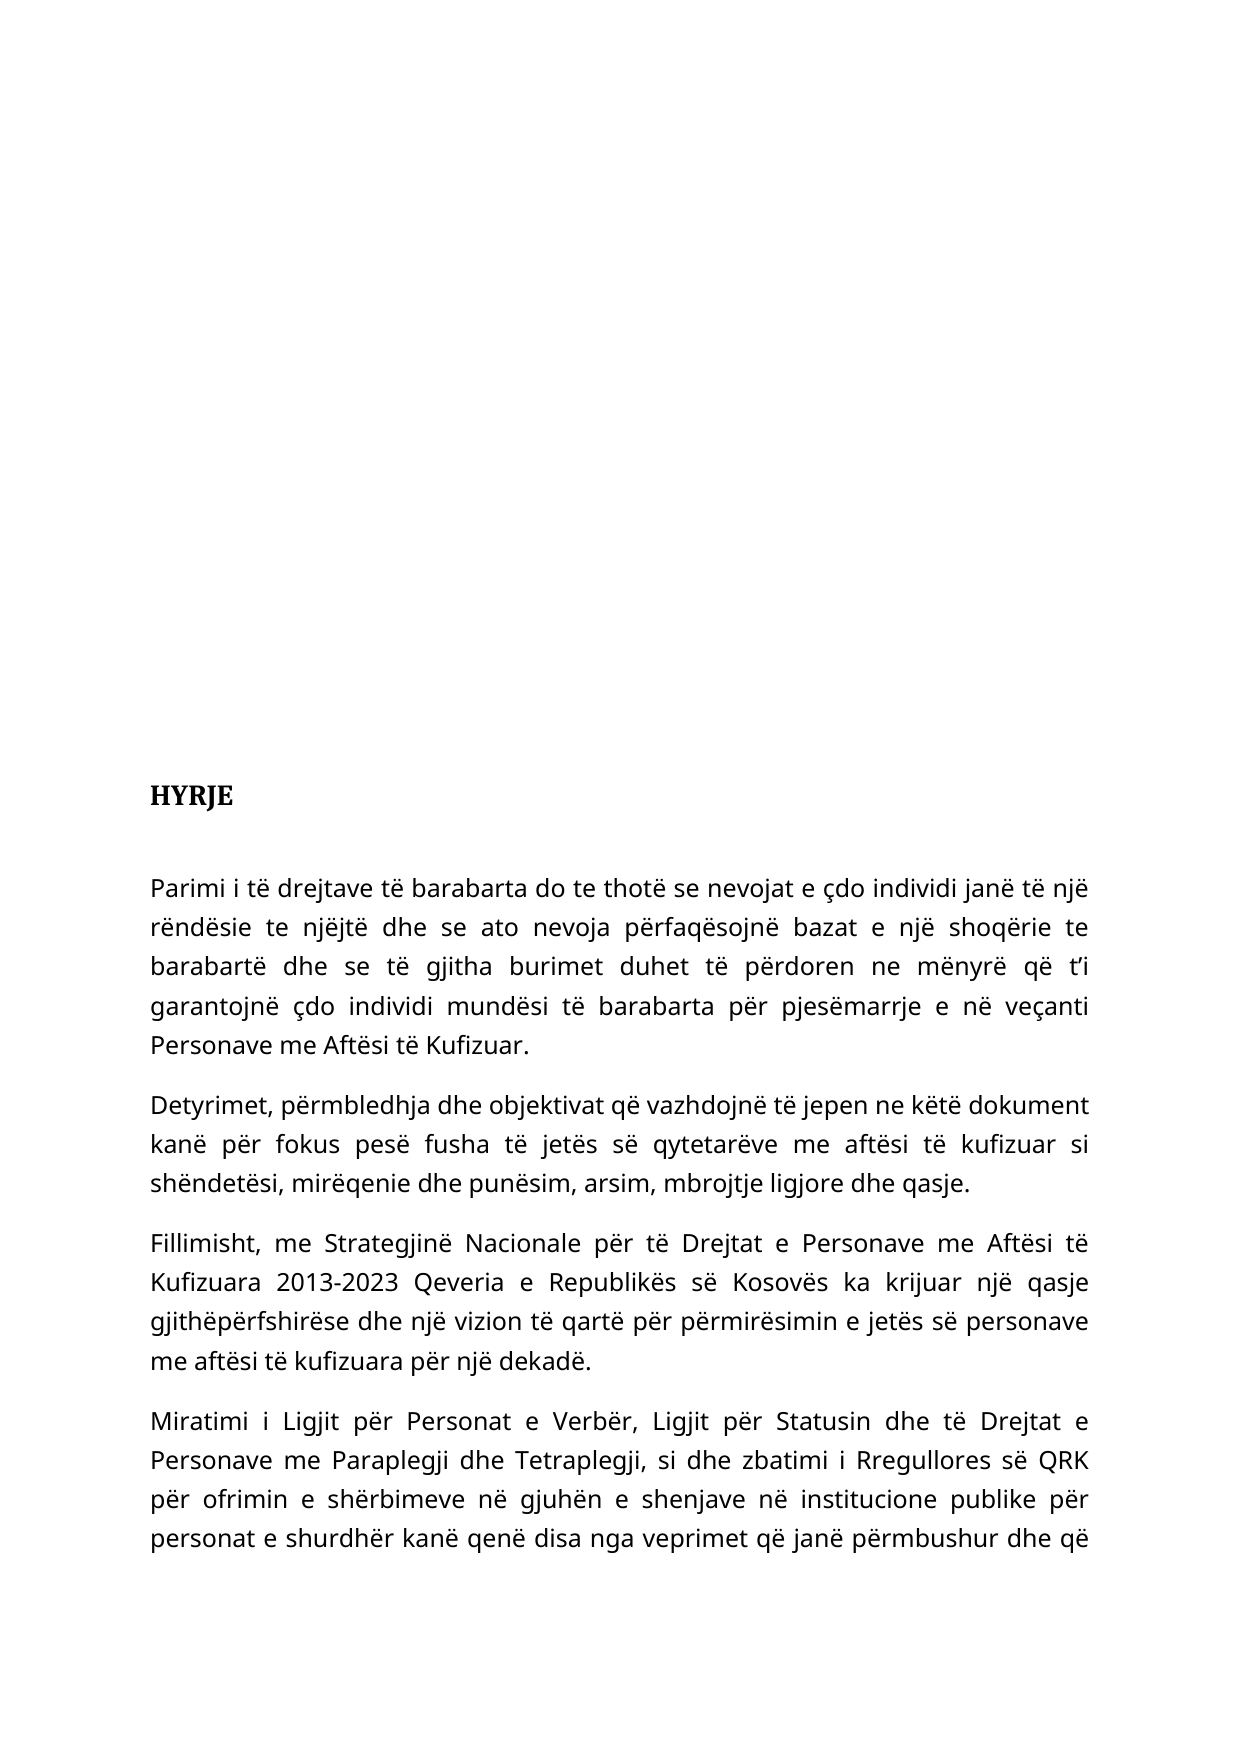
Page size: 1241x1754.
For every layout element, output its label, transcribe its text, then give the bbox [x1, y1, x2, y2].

subtitle HYRJE [150, 779, 1090, 813]
text Detyrimet, përmbledhja dhe objektivat që vazhdojnë të jepen ne këtë dokument kanë për fokus pesë fusha të jetës së qytetarëve me aftësi të kufizuar si shëndetësi, mirëqenie dhe punësim, arsim, mbrojtje ligjore dhe qasje. [150, 1087, 1090, 1200]
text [150, 1403, 1090, 1555]
text Parimi i të drejtave të barabarta do te thotë se nevojat e çdo individi janë të një rëndësie te njëjtë dhe se ato nevoja përfaqësojnë bazat e një shoqërie te barabartë dhe se të gjitha burimet duhet të përdoren ne mënyrë që t’i garantojnë çdo individi mundësi të barabarta për pjesëmarrje e në veçanti Personave me Aftësi të Kufizuar. [150, 871, 1090, 1061]
text Fillimisht, me Strategjinë Nacionale për të Drejtat e Personave me Aftësi të Kufizuara 2013-2023 Qeveria e Republikës së Kosovës ka krijuar një qasje gjithëpërfshirëse dhe një vizion të qartë për përmirësimin e jetës së personave me aftësi të kufizuara për një dekadë. [150, 1226, 1090, 1377]
